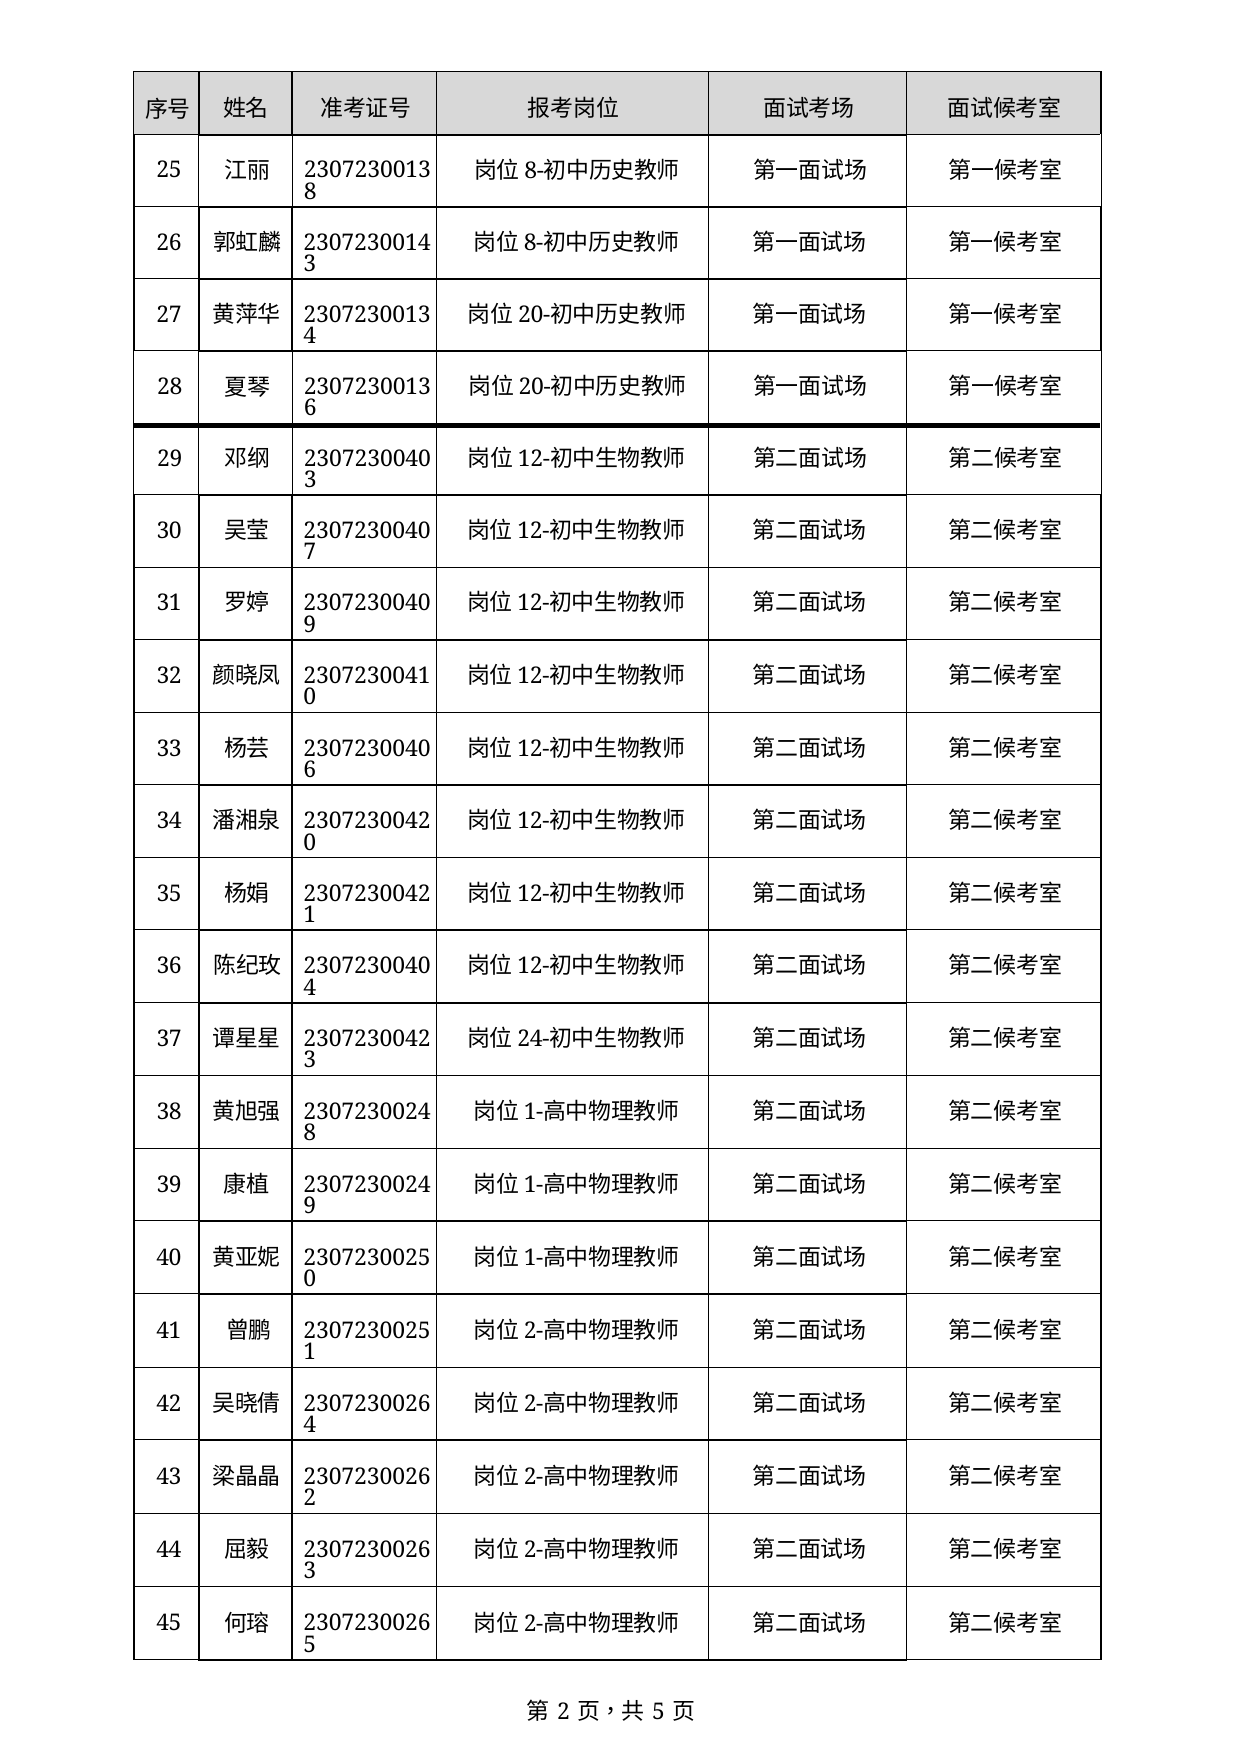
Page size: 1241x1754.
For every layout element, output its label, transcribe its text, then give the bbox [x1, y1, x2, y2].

table_cell 30 [135, 495, 198, 566]
table_cell 第二候考室 [907, 1514, 1100, 1586]
table_cell 吴晓倩 [200, 1368, 291, 1439]
table_cell 岗位2-高中物理教师 [437, 1587, 708, 1659]
table_cell 第二候考室 [907, 785, 1100, 857]
table_cell 第二候考室 [907, 640, 1100, 711]
table_cell 邓纲 [199, 428, 292, 494]
table_cell 23072300250 [293, 1222, 436, 1293]
table_cell 第二面试场 [709, 1222, 906, 1293]
table_cell 第二面试场 [709, 1149, 906, 1220]
table_cell 岗位24-初中生物教师 [437, 1004, 708, 1075]
table_cell 第一候考室 [907, 279, 1100, 350]
table_cell 第一面试场 [709, 136, 906, 206]
table_cell 黄亚妮 [200, 1222, 291, 1293]
table_cell 何瑢 [200, 1587, 291, 1659]
table_cell 郭虹麟 [200, 208, 291, 278]
table_cell 杨芸 [200, 713, 291, 784]
table_cell 23072300423 [293, 1004, 436, 1075]
table_cell 第二面试场 [709, 496, 906, 566]
table_cell 杨娟 [200, 858, 291, 929]
table_cell 25 [135, 135, 198, 206]
table_cell 岗位12-初中生物教师 [437, 568, 708, 639]
table_cell 27 [135, 279, 198, 350]
table_cell 23072300421 [293, 858, 436, 929]
table_cell 康植 [200, 1149, 291, 1220]
table_cell 岗位12-初中生物教师 [437, 428, 708, 494]
table_cell 江丽 [199, 136, 292, 206]
table_cell 第二面试场 [709, 1004, 906, 1075]
table_cell 梁晶晶 [200, 1441, 291, 1512]
table_cell 第二候考室 [907, 495, 1100, 566]
table_cell 第二面试场 [709, 1368, 906, 1439]
table_cell 谭星星 [200, 1004, 291, 1075]
table_cell 23072300407 [293, 496, 436, 566]
table_cell 吴莹 [200, 496, 291, 566]
table_header 面试候考室 [907, 72, 1100, 134]
table_cell 23072300410 [293, 641, 436, 711]
table_cell 34 [135, 785, 198, 857]
table_cell 39 [135, 1149, 198, 1220]
table_cell 岗位12-初中生物教师 [437, 641, 708, 711]
table_cell 夏琴 [199, 352, 292, 423]
table_cell 第一候考室 [907, 207, 1100, 278]
table_header 面试考场 [709, 72, 906, 134]
table_cell 23072300263 [293, 1514, 436, 1586]
table_cell 23072300251 [293, 1295, 436, 1366]
table_cell 第二候考室 [907, 1149, 1100, 1220]
table_cell 23072300136 [293, 352, 436, 423]
table_cell 第二候考室 [907, 1003, 1100, 1075]
table_cell 第二面试场 [709, 1514, 906, 1586]
table_cell 第二候考室 [907, 1440, 1100, 1512]
table_cell 23072300262 [293, 1441, 436, 1512]
table_cell 陈纪玫 [200, 931, 291, 1002]
table_header 姓名 [200, 72, 291, 134]
table_cell 26 [135, 207, 198, 278]
table_cell 岗位12-初中生物教师 [437, 858, 708, 929]
table_cell 37 [135, 1003, 198, 1075]
table_cell 岗位1-高中物理教师 [437, 1149, 708, 1220]
table_cell 第二面试场 [709, 641, 906, 711]
table_cell 28 [134, 351, 198, 423]
table_cell 岗位12-初中生物教师 [437, 496, 708, 566]
table_cell 第一候考室 [907, 351, 1101, 423]
table_cell 第二候考室 [907, 1221, 1100, 1293]
table_cell 23072300138 [293, 136, 436, 206]
table_header 序号 [134, 72, 198, 134]
table_cell 岗位12-初中生物教师 [437, 931, 708, 1002]
table_cell 岗位12-初中生物教师 [437, 713, 708, 784]
table_cell 第二候考室 [907, 1076, 1100, 1147]
table_cell 45 [135, 1587, 198, 1659]
table_cell 屈毅 [200, 1514, 291, 1586]
table_cell 岗位2-高中物理教师 [437, 1295, 708, 1366]
table_cell 23072300134 [293, 280, 436, 350]
table_cell 第二面试场 [709, 858, 906, 929]
table_cell 32 [135, 640, 198, 711]
table_cell 黄萍华 [200, 280, 291, 350]
table_cell 岗位2-高中物理教师 [437, 1368, 708, 1439]
table_cell 23072300249 [293, 1149, 436, 1220]
table_cell 第二面试场 [709, 931, 906, 1002]
table_cell 岗位12-初中生物教师 [437, 786, 708, 857]
table_cell 岗位2-高中物理教师 [437, 1514, 708, 1586]
table_cell 第二候考室 [907, 568, 1100, 639]
table_cell 岗位2-高中物理教师 [437, 1441, 708, 1512]
table_cell 第二面试场 [709, 428, 906, 494]
table_cell 23072300265 [293, 1587, 436, 1659]
table_cell 23072300420 [293, 786, 436, 857]
table_cell 岗位8-初中历史教师 [437, 208, 708, 278]
table_cell 第二面试场 [709, 713, 906, 784]
table_cell 23072300409 [293, 568, 436, 639]
table_cell 第一面试场 [709, 352, 906, 423]
table_cell 颜晓凤 [200, 641, 291, 711]
table_header 准考证号 [293, 72, 436, 134]
table_header 报考岗位 [437, 72, 708, 134]
table_cell 23072300143 [293, 208, 436, 278]
table_cell 第二面试场 [709, 1587, 906, 1659]
table_cell 黄旭强 [200, 1076, 291, 1147]
table_cell 第二候考室 [907, 858, 1100, 929]
table_cell 23072300264 [293, 1368, 436, 1439]
table_cell 曾鹏 [200, 1295, 291, 1366]
table_cell 23072300404 [293, 931, 436, 1002]
table_cell 第二候考室 [907, 713, 1100, 784]
table_cell 41 [135, 1294, 198, 1366]
table_cell 岗位1-高中物理教师 [437, 1222, 708, 1293]
table_cell 43 [135, 1440, 198, 1512]
table_cell 第二候考室 [907, 1368, 1100, 1439]
table_cell 33 [135, 713, 198, 784]
table_cell 31 [135, 568, 198, 639]
table_cell 第一面试场 [709, 280, 906, 350]
table_cell 36 [135, 930, 198, 1002]
table_cell 29 [134, 428, 198, 494]
table_cell 第一面试场 [709, 208, 906, 278]
table_cell 第二候考室 [907, 1294, 1100, 1366]
table_cell 35 [135, 858, 198, 929]
table_cell 44 [135, 1514, 198, 1586]
table_cell 岗位20-初中历史教师 [437, 352, 708, 423]
table_cell 38 [135, 1076, 198, 1147]
table_cell 第二面试场 [709, 568, 906, 639]
table_cell 第一候考室 [907, 134, 1101, 206]
table_cell 第二候考室 [907, 423, 1101, 494]
table_cell 42 [135, 1368, 198, 1439]
table_cell 岗位1-高中物理教师 [437, 1076, 708, 1147]
table_cell 岗位20-初中历史教师 [437, 280, 708, 350]
table_cell 40 [135, 1221, 198, 1293]
table_cell 潘湘泉 [200, 786, 291, 857]
table_cell 23072300248 [293, 1076, 436, 1147]
table_cell 23072300406 [293, 713, 436, 784]
table_cell 第二面试场 [709, 1295, 906, 1366]
table_cell 岗位8-初中历史教师 [437, 136, 708, 206]
table_cell 第二候考室 [907, 1587, 1100, 1659]
table_cell 第二面试场 [709, 786, 906, 857]
table_cell 第二候考室 [907, 930, 1100, 1002]
table_cell 第二面试场 [709, 1441, 906, 1512]
table_cell 第二面试场 [709, 1076, 906, 1147]
table_cell 23072300403 [293, 428, 436, 494]
table_cell 罗婷 [200, 568, 291, 639]
